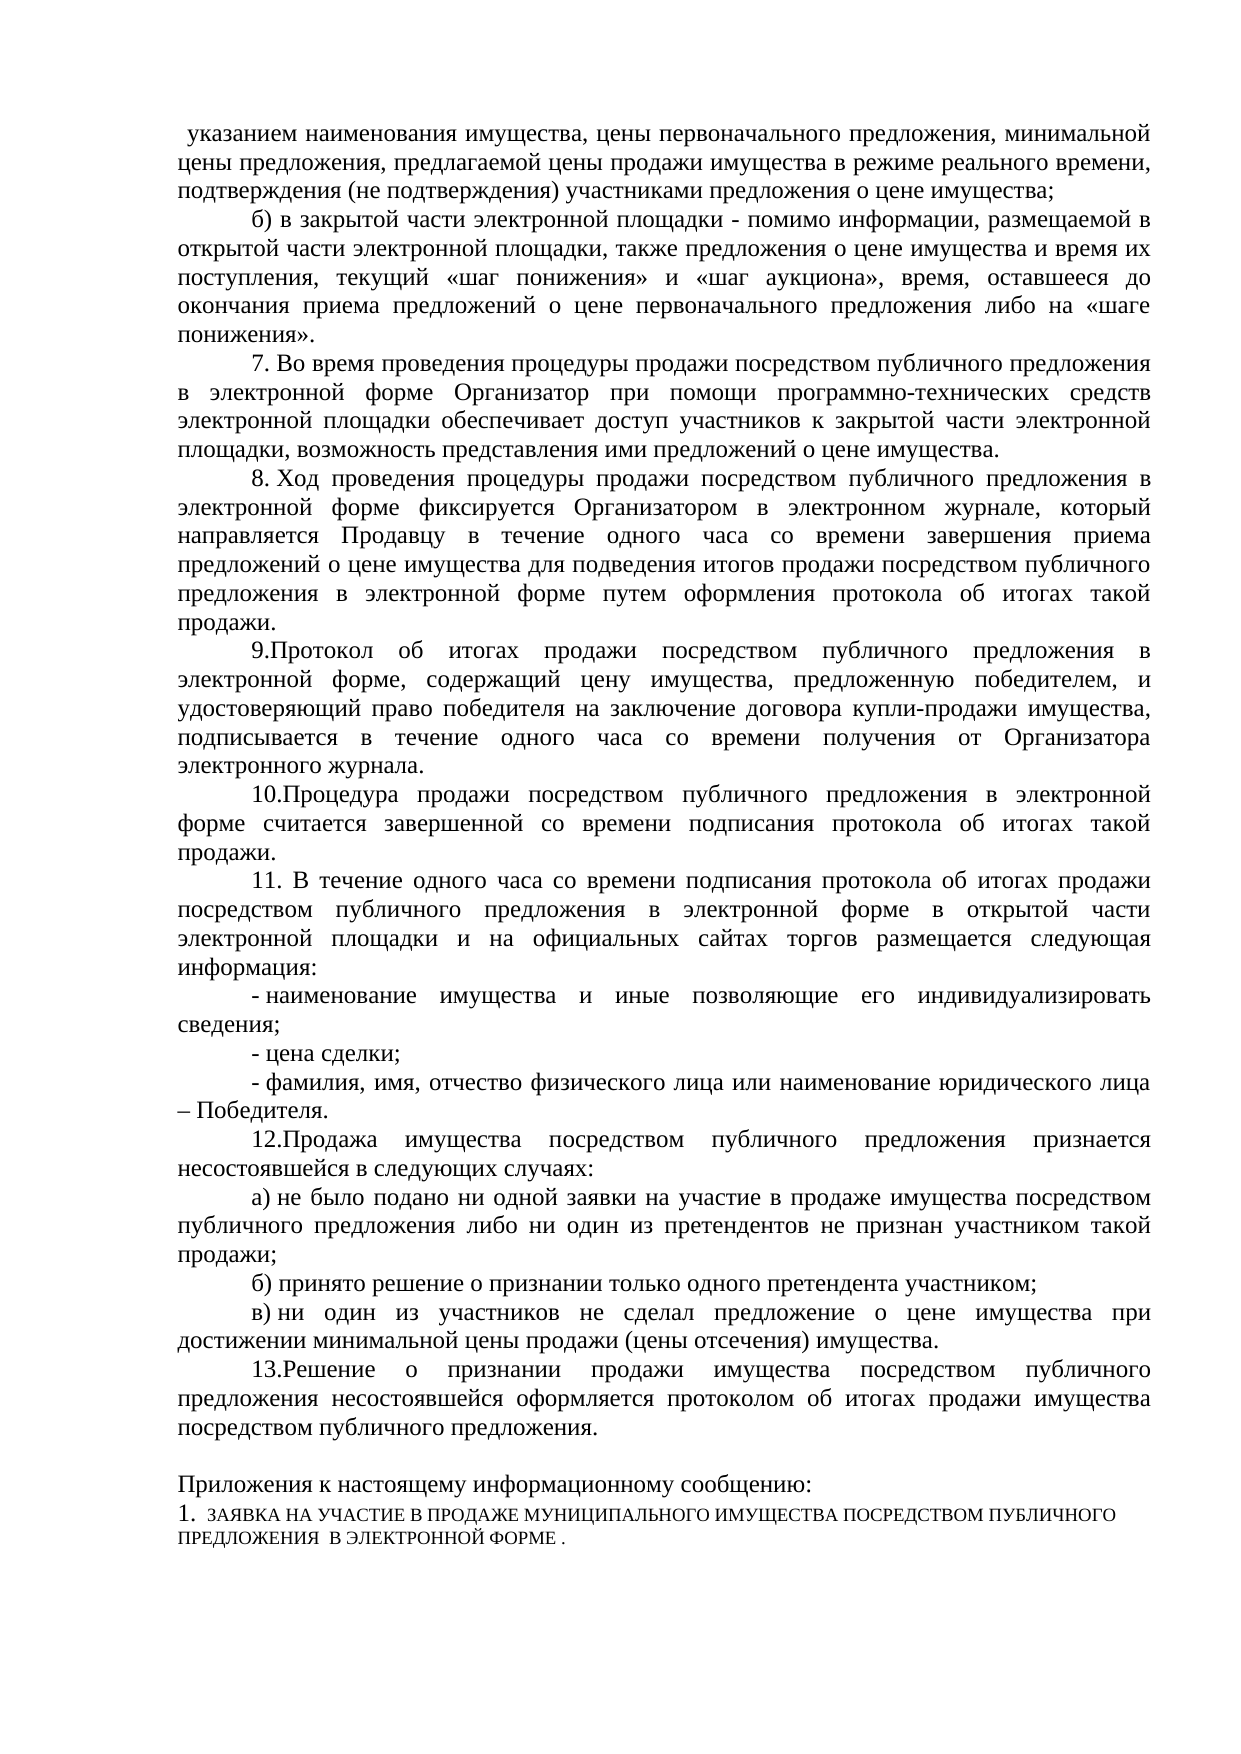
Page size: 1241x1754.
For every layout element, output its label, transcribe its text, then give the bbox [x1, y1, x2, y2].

text 7. Во время проведения процедуры продажи посредством публичного предложения в электронной форме Организатор при помощи программно-технических средств электронной площадки обеспечивает доступ участников к закрытой части электронной площадки, возможность представления ими предложений о цене имущества. [177, 348, 1152, 463]
text 12.Продажа имущества посредством публичного предложения признается несостоявшейся в следующих случаях: [177, 1124, 1152, 1182]
text - фамилия, имя, отчество физического лица или наименование юридического лица – Победителя. [177, 1067, 1152, 1124]
text 9.Протокол об итогах продажи посредством публичного предложения в электронной форме, содержащий цену имущества, предложенную победителем, и удостоверяющий право победителя на заключение договора купли-продажи имущества, подписывается в течение одного часа со времени получения от Организатора электронного журнала. [177, 636, 1152, 779]
text - наименование имущества и иные позволяющие его индивидуализировать сведения; [177, 981, 1152, 1038]
list ЗАЯВКА НА УЧАСТИЕ В ПРОДАЖЕ МУНИЦИПАЛЬНОГО ИМУЩЕСТВА ПОСРЕДСТВОМ ПУБЛИЧНОГО ПРЕДЛОЖЕНИЯ В ЭЛЕКТРОННОЙ ФОРМЕ . [177, 1498, 1152, 1548]
text б) в закрытой части электронной площадки - помимо информации, размещаемой в открытой части электронной площадки, также предложения о цене имущества и время их поступления, текущий «шаг понижения» и «шаг аукциона», время, оставшееся до окончания приема предложений о цене первоначального предложения либо на «шаге понижения». [177, 204, 1152, 348]
text указанием наименования имущества, цены первоначального предложения, минимальной цены предложения, предлагаемой цены продажи имущества в режиме реального времени, подтверждения (не подтверждения) участниками предложения о цене имущества; [162, 118, 1152, 204]
text 8. Ход проведения процедуры продажи посредством публичного предложения в электронной форме фиксируется Организатором в электронном журнале, который направляется Продавцу в течение одного часа со времени завершения приема предложений о цене имущества для подведения итогов продажи посредством публичного предложения в электронной форме путем оформления протокола об итогах такой продажи. [177, 463, 1152, 636]
text Приложения к настоящему информационному сообщению: [177, 1469, 1152, 1498]
text 11. В течение одного часа со времени подписания протокола об итогах продажи посредством публичного предложения в электронной форме в открытой части электронной площадки и на официальных сайтах торгов размещается следующая информация: [177, 866, 1152, 981]
text 10.Процедура продажи посредством публичного предложения в электронной форме считается завершенной со времени подписания протокола об итогах такой продажи. [177, 779, 1152, 866]
text а) не было подано ни одной заявки на участие в продаже имущества посредством публичного предложения либо ни один из претендентов не признан участником такой продажи; [177, 1182, 1152, 1268]
text б) принято решение о признании только одного претендента участником; [177, 1268, 1152, 1297]
text в) ни один из участников не сделал предложение о цене имущества при достижении минимальной цены продажи (цены отсечения) имущества. [177, 1297, 1152, 1354]
text - цена сделки; [177, 1038, 1152, 1067]
text 13.Решение о признании продажи имущества посредством публичного предложения несостоявшейся оформляется протоколом об итогах продажи имущества посредством публичного предложения. [177, 1354, 1152, 1441]
